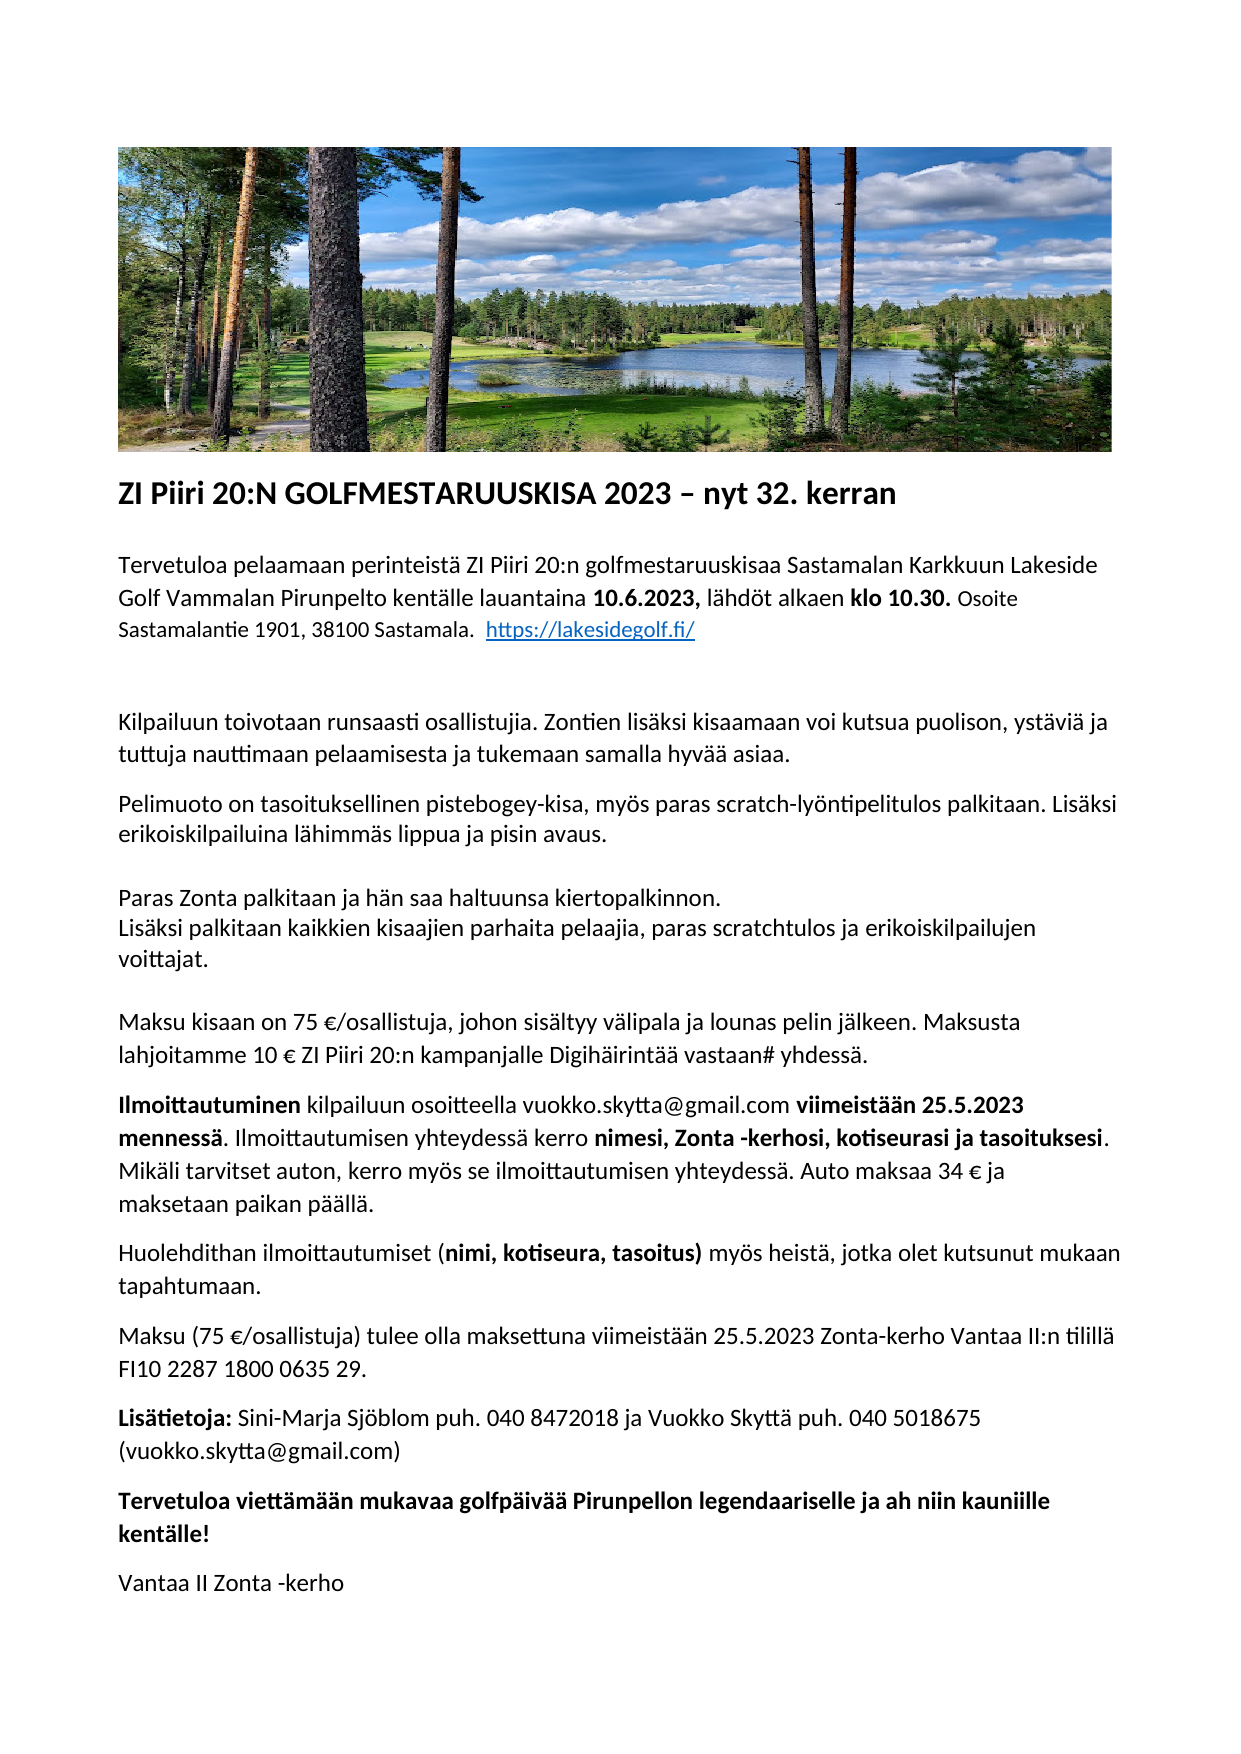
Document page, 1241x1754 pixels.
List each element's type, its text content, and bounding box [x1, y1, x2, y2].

text Vantaa II Zonta -kerho [118, 1567, 1122, 1598]
text Ilmoittautuminen kilpailuun osoitteella vuokko.skytta@gmail.com viimeistään 25.5.2023 mennessä. Ilmoittautumisen yhteydessä kerro nimesi, Zonta -kerhosi, kotiseurasi ja tasoituksesi. Mikäli tarvitset auton, kerro myös se ilmoittautumisen yhteydessä. Auto maksaa 34 € ja maksetaan paikan päällä. [118, 1089, 1122, 1218]
text Paras Zonta palkitaan ja hän saa haltuunsa kiertopalkinnon. [118, 882, 1122, 913]
text Maksu (75 €/osallistuja) tulee olla maksettuna viimeistään 25.5.2023 Zonta-kerho Vantaa II:n tilillä FI10 2287 1800 0635 29. [118, 1320, 1122, 1383]
text Pelimuoto on tasoituksellinen pistebogey-kisa, myös paras scratch-lyöntipelitulos palkitaan. Lisäksi erikoiskilpailuina lähimmäs lippua ja pisin avaus. [118, 788, 1122, 849]
text Tervetuloa viettämään mukavaa golfpäivää Pirunpellon legendaariselle ja ah niin kauniille kentälle! [118, 1485, 1122, 1548]
text Huolehdithan ilmoittautumiset (nimi, kotiseura, tasoitus) myös heistä, jotka olet kutsunut mukaan tapahtumaan. [118, 1237, 1122, 1301]
text Lisäksi palkitaan kaikkien kisaajien parhaita pelaajia, paras scratchtulos ja erikoiskilpailujen voittajat. [118, 913, 1122, 974]
text Lisätietoja: Sini-Marja Sjöblom puh. 040 8472018 ja Vuokko Skyttä puh. 040 5018675 (vuokko.skytta@gmail.com) [118, 1402, 1122, 1466]
text Tervetuloa pelaamaan perinteistä ZI Piiri 20:n golfmestaruuskisaa Sastamalan Karkkuun Lakeside Golf Vammalan Pirunpelto kentälle lauantaina 10.6.2023, lähdöt alkaen klo 10.30. Osoite Sastamalantie 1901, 38100 Sastamala. https://lakesidegolf.fi/ [118, 549, 1122, 643]
text Maksu kisaan on 75 €/osallistuja, johon sisältyy välipala ja lounas pelin jälkeen. Maksusta lahjoitamme 10 € ZI Piiri 20:n kampanjalle Digihäirintää vastaan# yhdessä. [118, 1007, 1122, 1070]
text Kilpailuun toivotaan runsaasti osallistujia. Zontien lisäksi kisaamaan voi kutsua puolison, ystäviä ja tuttuja nauttimaan pelaamisesta ja tukemaan samalla hyvää asiaa. [118, 706, 1122, 769]
picture [118, 147, 1112, 452]
